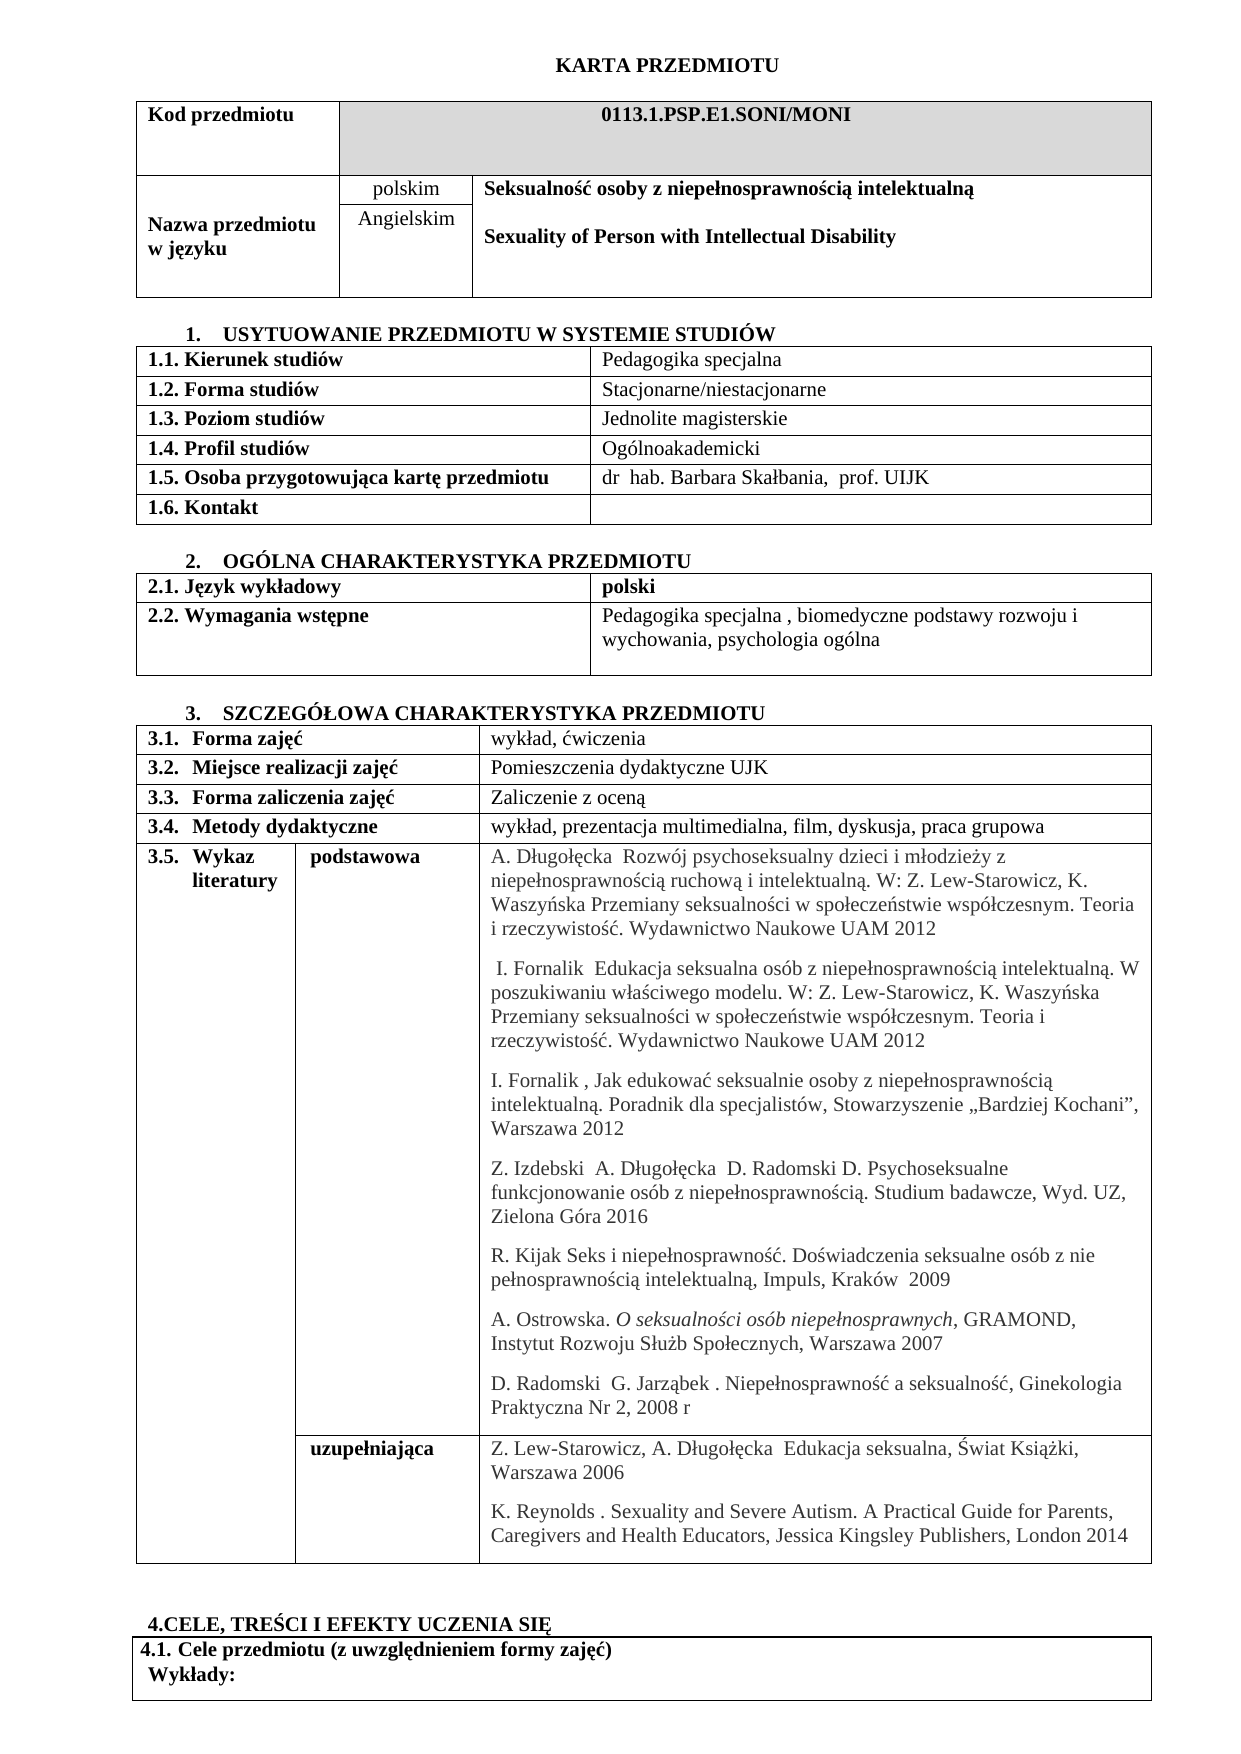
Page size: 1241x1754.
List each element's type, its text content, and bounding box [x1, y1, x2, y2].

text KARTA PRZEDMIOTU [148, 53, 1187, 77]
list OGÓLNA CHARAKTERYSTYKA PRZEDMIOTU [185, 548, 1187, 573]
table_header 2.1. Język wykładowy [137, 574, 590, 602]
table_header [133, 1638, 1151, 1700]
table_header wykład, ćwiczenia [480, 726, 1151, 754]
table_cell Stacjonarne/niestacjonarne [591, 377, 1151, 405]
list SZCZEGÓŁOWA CHARAKTERYSTYKA PRZEDMIOTU [185, 701, 1187, 724]
text 4.CELE, TREŚCI I EFEKTY UCZENIA SIĘ [148, 1612, 1187, 1636]
table_cell 1.3. Poziom studiów [137, 406, 590, 435]
table_cell Pedagogika specjalna , biomedyczne podstawy rozwoju i wychowania, psychologia ogólna [591, 603, 1151, 675]
table_cell [591, 495, 1151, 523]
table_header 0113.1.PSP.E1.SONI/MONI [340, 102, 1151, 175]
table_cell podstawowa [296, 844, 479, 1434]
table_cell wykład, prezentacja multimedialna, film, dyskusja, praca grupowa [480, 814, 1151, 843]
table_cell 1.6. Kontakt [137, 495, 590, 523]
table_header 1.1. Kierunek studiów [137, 347, 590, 376]
table_cell Forma zaliczenia zajęć [137, 785, 479, 813]
table_header Forma zajęć [137, 726, 479, 754]
table_cell 1.5. Osoba przygotowująca kartę przedmiotu [137, 465, 590, 494]
table_cell Z. Lew-Starowicz, A. Długołęcka Edukacja seksualna, Świat Książki, Warszawa 2006 K. Reynolds . Sexuality and Severe Autism. A Practical Guide for Parents, Caregivers and Health Educators, Jessica Kingsley Publishers, London 2014 [480, 1436, 1151, 1563]
table_header Kod przedmiotu [137, 102, 339, 175]
table_cell Miejsce realizacji zajęć [137, 755, 479, 784]
table_cell 1.2. Forma studiów [137, 377, 590, 405]
table_cell Jednolite magisterskie [591, 406, 1151, 435]
table_cell Wykaz literatury [137, 844, 295, 1563]
table_cell Angielskim [340, 205, 472, 297]
table_cell Zaliczenie z oceną [480, 785, 1151, 813]
table_cell uzupełniająca [296, 1436, 479, 1563]
table_cell A. Długołęcka Rozwój psychoseksualny dzieci i młodzieży z niepełnosprawnością ruchową i intelektualną. W: Z. Lew-Starowicz, K. Waszyńska Przemiany seksualności w społeczeństwie współczesnym. Teoria i rzeczywistość. Wydawnictwo Naukowe UAM 2012 I. Fornalik Edukacja seksualna osób z niepełnosprawnością intelektualną. W poszukiwaniu właściwego modelu. W: Z. Lew-Starowicz, K. Waszyńska Przemiany seksualności w społeczeństwie współczesnym. Teoria i rzeczywistość. Wydawnictwo Naukowe UAM 2012 I. Fornalik , Jak edukować seksualnie osoby z niepełnosprawnością intelektualną. Poradnik dla specjalistów, Stowarzyszenie „Bardziej Kochani”, Warszawa 2012 Z. Izdebski A. Długołęcka D. Radomski D. Psychoseksualne funkcjonowanie osób z niepełnosprawnością. Studium badawcze, Wyd. UZ, Zielona Góra 2016 R. Kijak Seks i niepełnosprawność. Doświadczenia seksualne osób z nie pełnosprawnością intelektualną, Impuls, Kraków 2009 A. Ostrowska. O seksualności osób niepełnosprawnych, GRAMOND, Instytut Rozwoju Służb Społecznych, Warszawa 2007 D. Radomski G. Jarząbek . Niepełnosprawność a seksualność, Ginekologia Praktyczna Nr 2, 2008 r [480, 844, 1151, 1434]
list USYTUOWANIE PRZEDMIOTU W SYSTEMIE STUDIÓW [185, 322, 1187, 346]
table_cell Seksualność osoby z niepełnosprawnością intelektualną Sexuality of Person with Intellectual Disability [473, 176, 1151, 297]
table_cell 2.2. Wymagania wstępne [137, 603, 590, 675]
table_cell Nazwa przedmiotu w języku [137, 176, 339, 297]
table_cell Ogólnoakademicki [591, 436, 1151, 464]
table_cell Pomieszczenia dydaktyczne UJK [480, 755, 1151, 784]
table_header Pedagogika specjalna [591, 347, 1151, 376]
table_cell 1.4. Profil studiów [137, 436, 590, 464]
table_header polski [591, 574, 1151, 602]
table_cell Metody dydaktyczne [137, 814, 479, 843]
table_cell polskim [340, 176, 472, 204]
table_cell dr hab. Barbara Skałbania, prof. UIJK [591, 465, 1151, 494]
